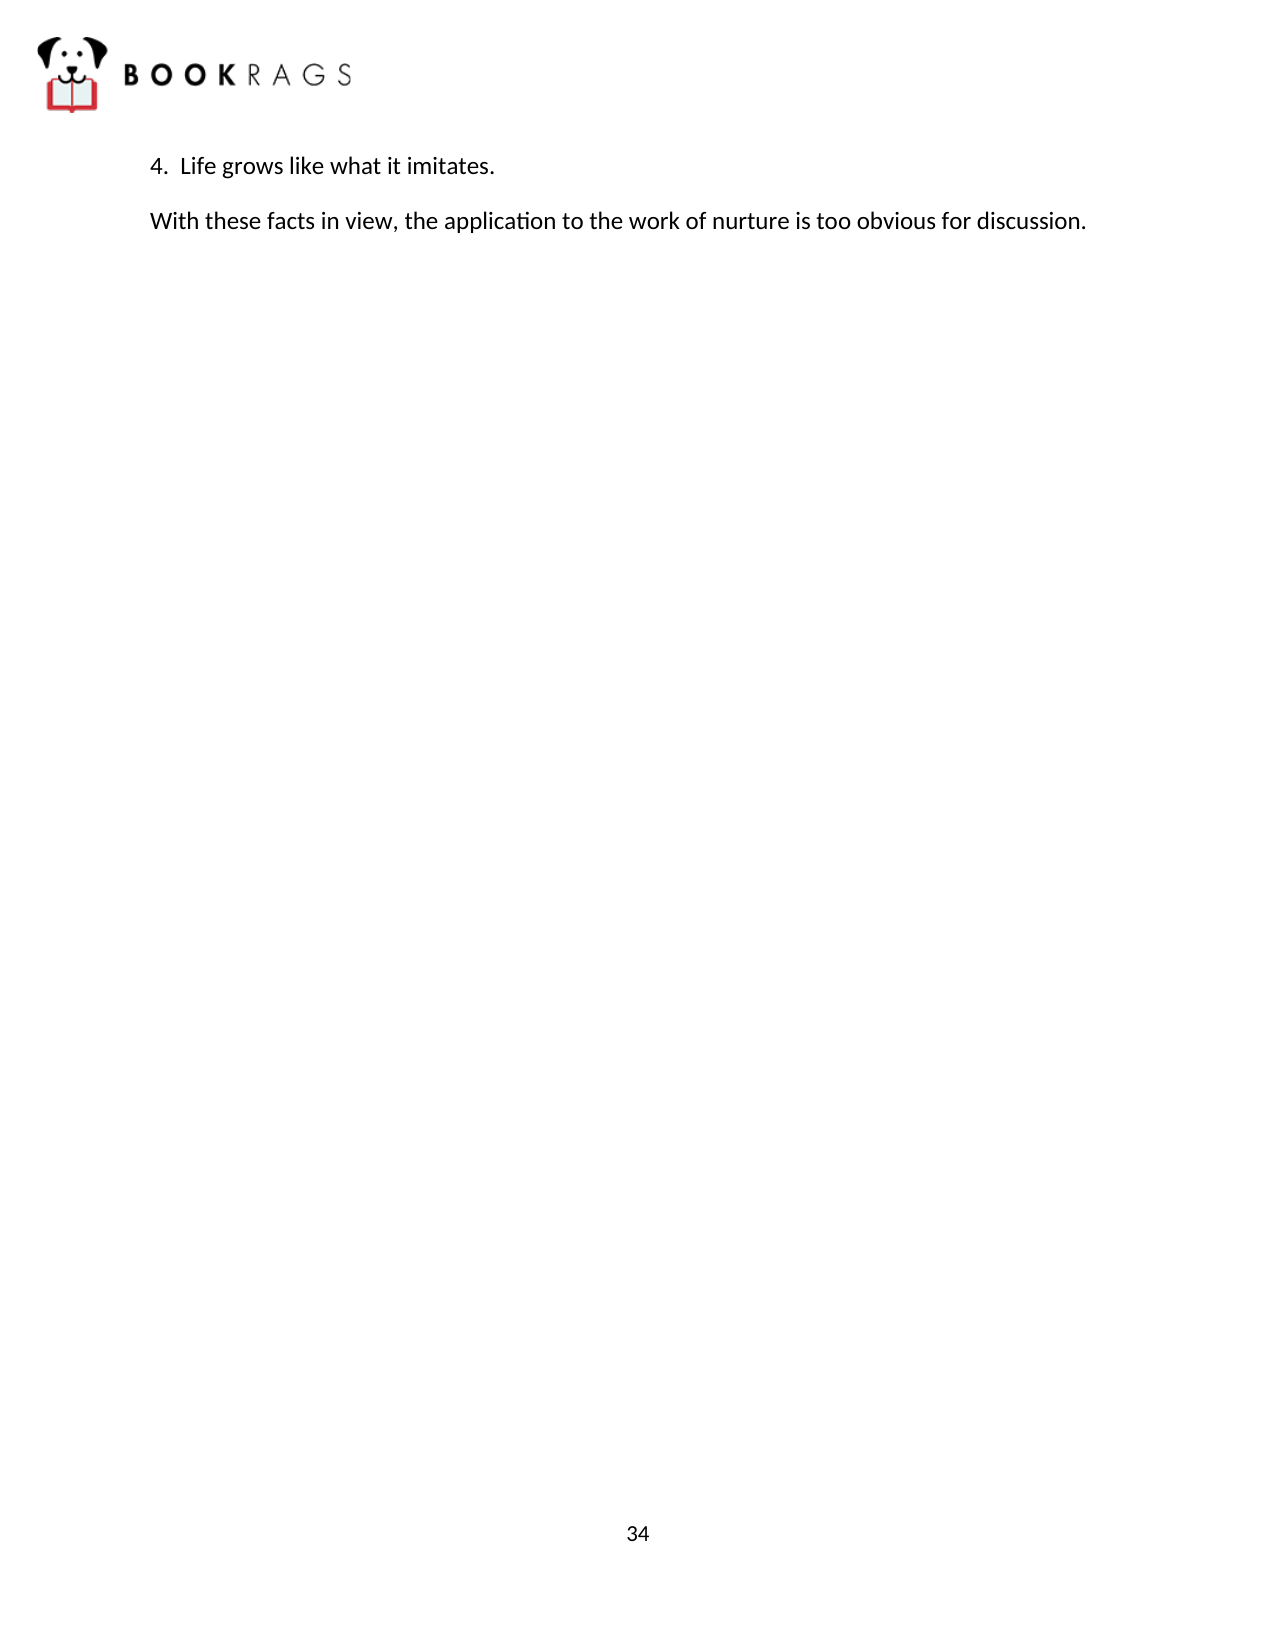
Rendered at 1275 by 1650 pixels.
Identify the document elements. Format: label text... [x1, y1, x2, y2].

text With these facts in view, the application to the work of nurture is too obvious for discussion. [150, 206, 1125, 236]
text 4. Life grows like what it imitates. [150, 150, 1125, 181]
picture [37, 37, 351, 113]
